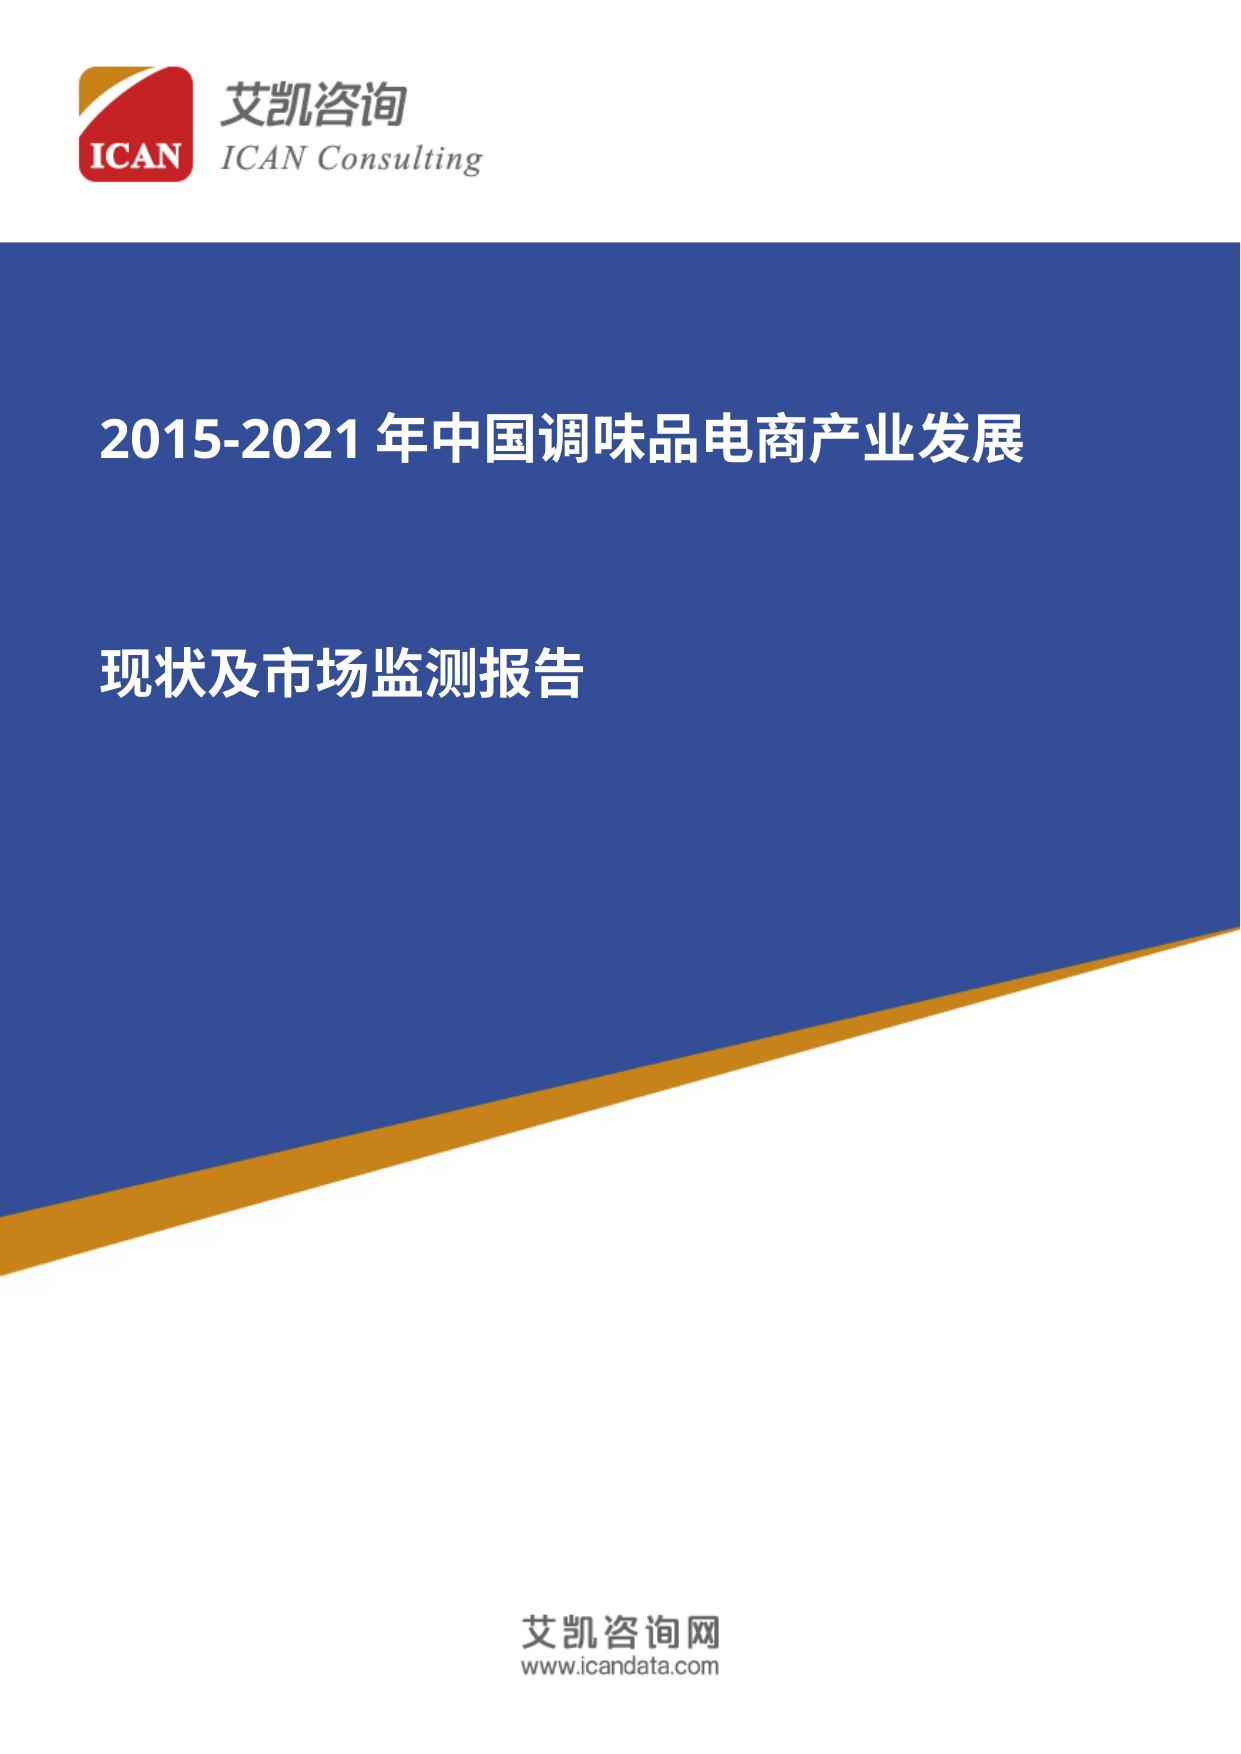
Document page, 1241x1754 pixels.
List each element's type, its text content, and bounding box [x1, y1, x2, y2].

picture [0, 5, 1241, 1754]
subtitle 2015-2021年中国调味品电商产业发展现状及市场监测报告 [99, 386, 1053, 718]
